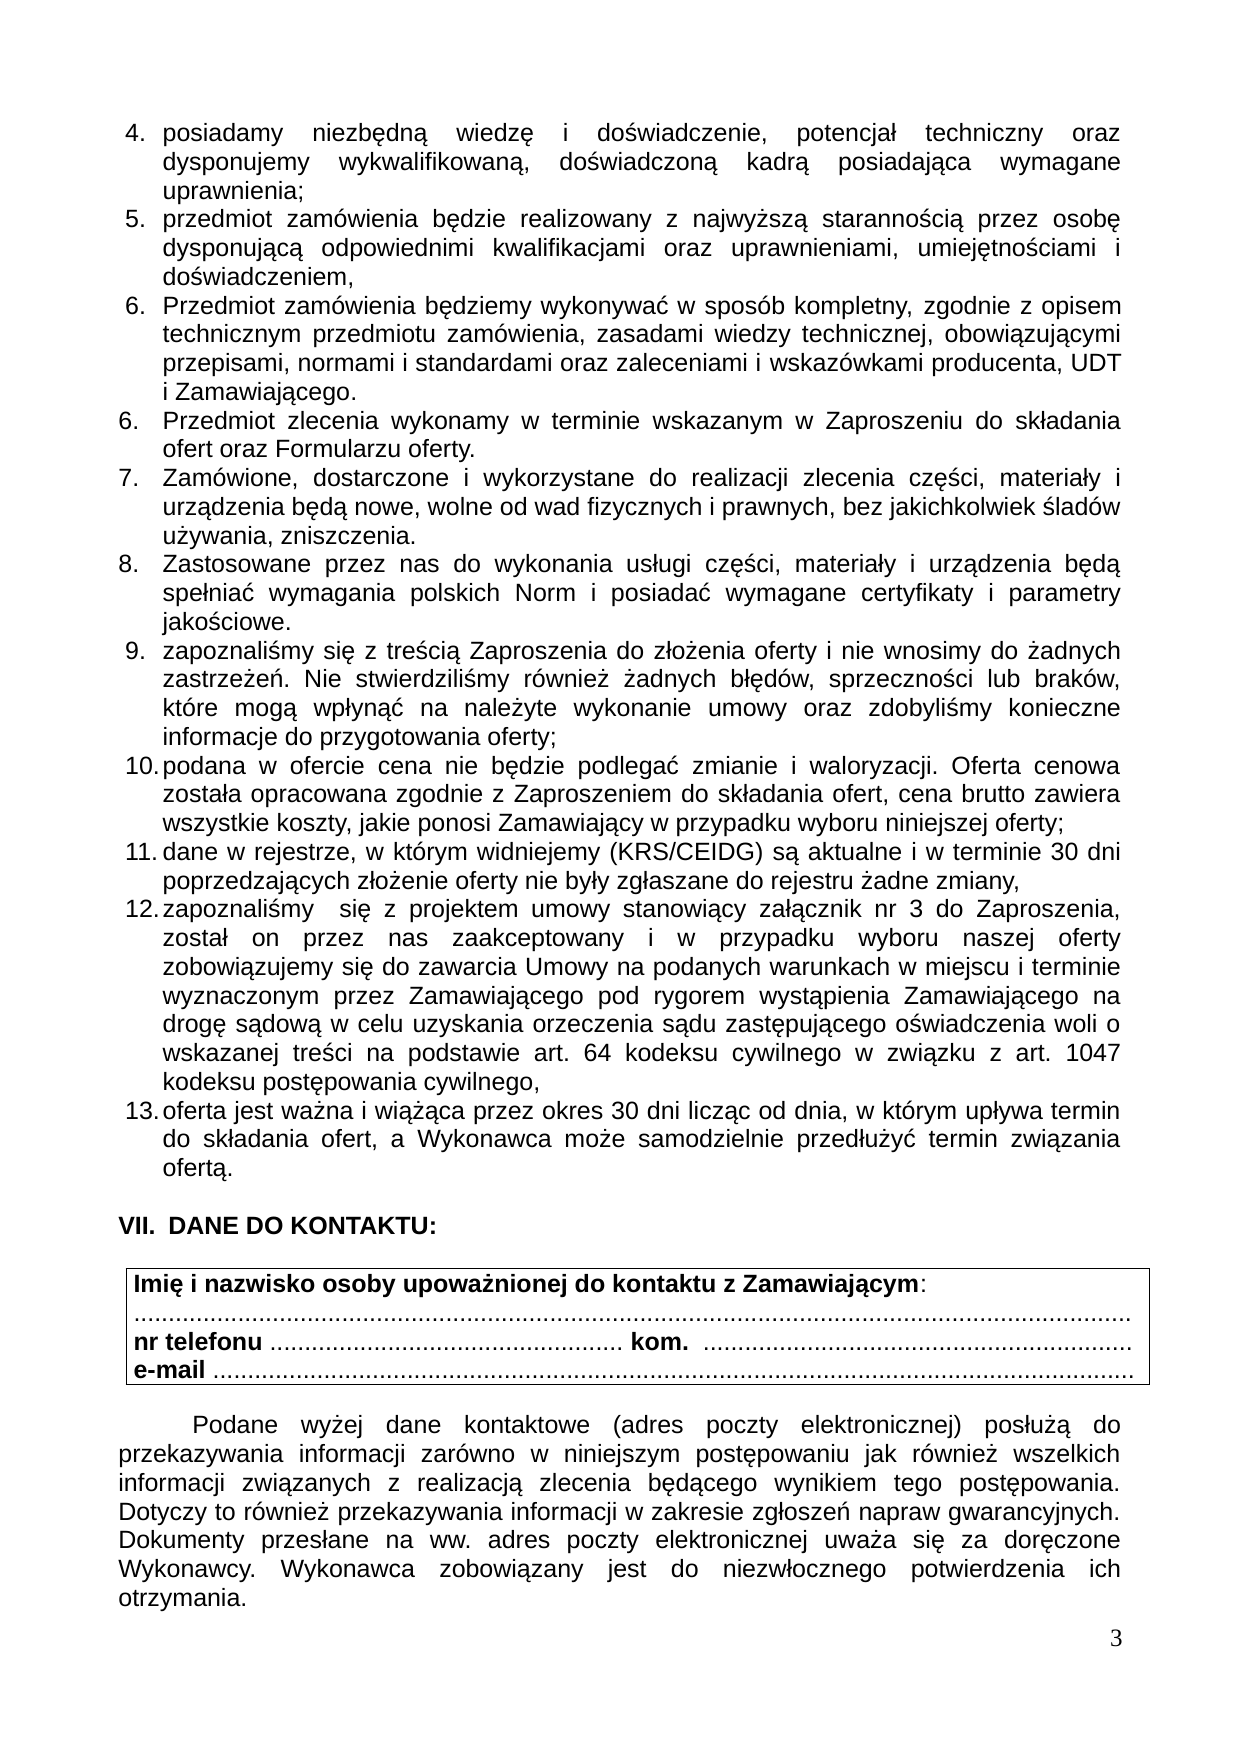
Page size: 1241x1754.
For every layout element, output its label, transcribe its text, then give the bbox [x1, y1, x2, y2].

list zapoznaliśmy się z projektem umowy stanowiący załącznik nr 3 do Zaproszenia, został on przez nas zaakceptowany i w przypadku wyboru naszej oferty zobowiązujemy się do zawarcia Umowy na podanych warunkach w miejscu i terminie wyznaczonym przez Zamawiającego pod rygorem wystąpienia Zamawiającego na drogę sądową w celu uzyskania orzeczenia sądu zastępującego oświadczenia woli o wskazanej treści na podstawie art. 64 kodeksu cywilnego w związku z art. 1047 kodeksu postępowania cywilnego, [125, 894, 1122, 1096]
text Podane wyżej dane kontaktowe (adres poczty elektronicznej) posłużą do przekazywania informacji zarówno w niniejszym postępowaniu jak również wszelkich informacji związanych z realizacją zlecenia będącego wynikiem tego postępowania. Dotyczy to również przekazywania informacji w zakresie zgłoszeń napraw gwarancyjnych. Dokumenty przesłane na ww. adres poczty elektronicznej uważa się za doręczone Wykonawcy. Wykonawca zobowiązany jest do niezwłocznego potwierdzenia ich otrzymania. [118, 1410, 1122, 1611]
list przedmiot zamówienia będzie realizowany z najwyższą starannością przez osobę dysponującą odpowiednimi kwalifikacjami oraz uprawnieniami, umiejętnościami i doświadczeniem, [125, 204, 1122, 291]
list DANE DO KONTAKTU: [156, 1211, 1122, 1239]
list oferta jest ważna i wiążąca przez okres 30 dni licząc od dnia, w którym upływa termin do składania ofert, a Wykonawca może samodzielnie przedłużyć termin związania ofertą. [125, 1096, 1122, 1182]
list podana w ofercie cena nie będzie podlegać zmianie i waloryzacji. Oferta cenowa została opracowana zgodnie z Zaproszeniem do składania ofert, cena brutto zawiera wszystkie koszty, jakie ponosi Zamawiający w przypadku wyboru niniejszej oferty; [125, 751, 1122, 837]
list zapoznaliśmy się z treścią Zaproszenia do złożenia oferty i nie wnosimy do żadnych zastrzeżeń. Nie stwierdziliśmy również żadnych błędów, sprzeczności lub braków, które mogą wpłynąć na należyte wykonanie umowy oraz zdobyliśmy konieczne informacje do przygotowania oferty; [125, 636, 1122, 751]
list posiadamy niezbędną wiedzę i doświadczenie, potencjał techniczny oraz dysponujemy wykwalifikowaną, doświadczoną kadrą posiadająca wymagane uprawnienia; [125, 118, 1122, 204]
list dane w rejestrze, w którym widniejemy (KRS/CEIDG) są aktualne i w terminie 30 dni poprzedzających złożenie oferty nie były zgłaszane do rejestru żadne zmiany, [125, 837, 1122, 894]
table_header Imię i nazwisko osoby upoważnionej do kontaktu z Zamawiającym: ................................................................................................................................................ nr telefonu ................................................... kom. .............................................................. e-mail ..................................................................................................................................... [127, 1269, 1149, 1384]
list Zamówione, dostarczone i wykorzystane do realizacji zlecenia części, materiały i urządzenia będą nowe, wolne od wad fizycznych i prawnych, bez jakichkolwiek śladów używania, zniszczenia. [118, 463, 1122, 549]
list Przedmiot zamówienia będziemy wykonywać w sposób kompletny, zgodnie z opisem technicznym przedmiotu zamówienia, zasadami wiedzy technicznej, obowiązującymi przepisami, normami i standardami oraz zaleceniami i wskazówkami producenta, UDT i Zamawiającego. [125, 291, 1122, 406]
list Przedmiot zlecenia wykonamy w terminie wskazanym w Zaproszeniu do składania ofert oraz Formularzu oferty. [118, 406, 1122, 463]
list Zastosowane przez nas do wykonania usługi części, materiały i urządzenia będą spełniać wymagania polskich Norm i posiadać wymagane certyfikaty i parametry jakościowe. [118, 549, 1122, 636]
